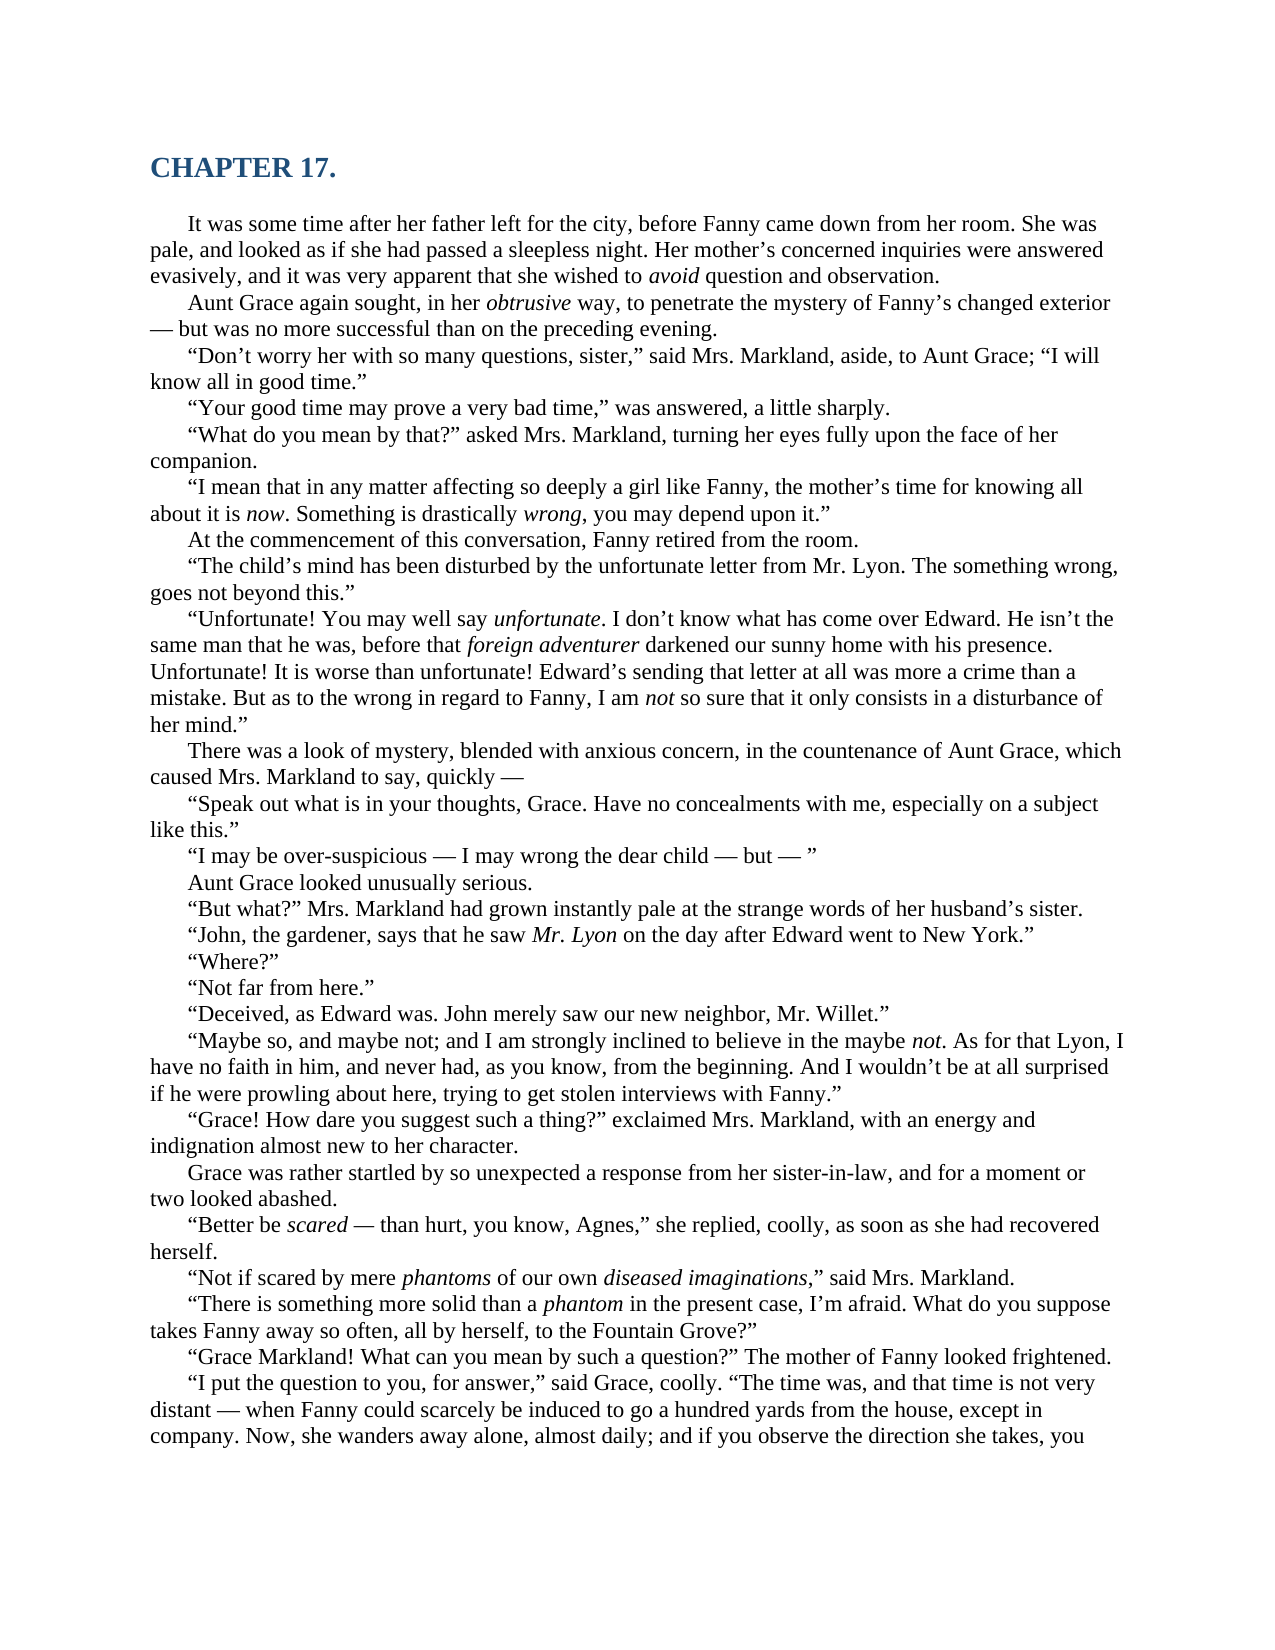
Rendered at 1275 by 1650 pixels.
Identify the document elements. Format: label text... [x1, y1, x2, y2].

text Aunt Grace looked unusually serious. [150, 869, 1125, 895]
text “Grace! How dare you suggest such a thing?” exclaimed Mrs. Markland, with an energy and indignation almost new to her character. [150, 1106, 1125, 1159]
text There was a look of mystery, blended with anxious concern, in the countenance of Aunt Grace, which caused Mrs. Markland to say, quickly — [150, 737, 1125, 790]
text Grace was rather startled by so unexpected a response from her sister-in-law, and for a moment or two looked abashed. [150, 1159, 1125, 1211]
text “Don’t worry her with so many questions, sister,” said Mrs. Markland, aside, to Aunt Grace; “I will know all in good time.” [150, 342, 1125, 394]
text “John, the gardener, says that he saw Mr. Lyon on the day after Edward went to New York.” [150, 921, 1125, 948]
text “I may be over-suspicious — I may wrong the dear child — but — ” [150, 842, 1125, 869]
text “But what?” Mrs. Markland had grown instantly pale at the strange words of her husband’s sister. [150, 895, 1125, 921]
text Aunt Grace again sought, in her obtrusive way, to penetrate the mystery of Fanny’s changed exterior — but was no more successful than on the preceding evening. [150, 289, 1125, 342]
text “Deceived, as Edward was. John merely saw our new neighbor, Mr. Willet.” [150, 1001, 1125, 1027]
text “What do you mean by that?” asked Mrs. Markland, turning her eyes fully upon the face of her companion. [150, 421, 1125, 473]
text “The child’s mind has been disturbed by the unfortunate letter from Mr. Lyon. The something wrong, goes not beyond this.” [150, 552, 1125, 605]
text “Your good time may prove a very bad time,” was answered, a little sharply. [150, 394, 1125, 421]
text “Better be scared — than hurt, you know, Agnes,” she replied, coolly, as soon as she had recovered herself. [150, 1211, 1125, 1264]
text “Speak out what is in your thoughts, Grace. Have no concealments with me, especially on a subject like this.” [150, 790, 1125, 842]
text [150, 1369, 1125, 1448]
text At the commencement of this conversation, Fanny retired from the room. [150, 526, 1125, 552]
text “Unfortunate! You may well say unfortunate. I don’t know what has come over Edward. He isn’t the same man that he was, before that foreign adventurer darkened our sunny home with his presence. Unfortunate! It is worse than unfortunate! Edward’s sending that letter at all was more a crime than a mistake. But as to the wrong in regard to Fanny, I am not so sure that it only consists in a disturbance of her mind.” [150, 605, 1125, 737]
text “Grace Markland! What can you mean by such a question?” The mother of Fanny looked frightened. [150, 1343, 1125, 1369]
text It was some time after her father left for the city, before Fanny came down from her room. She was pale, and looked as if she had passed a sleepless night. Her mother’s concerned inquiries were answered evasively, and it was very apparent that she wished to avoid question and observation. [150, 210, 1125, 289]
subtitle CHAPTER 17. [150, 150, 1125, 183]
text “Where?” [150, 948, 1125, 974]
text “Maybe so, and maybe not; and I am strongly inclined to believe in the maybe not. As for that Lyon, I have no faith in him, and never had, as you know, from the beginning. And I wouldn’t be at all surprised if he were prowling about here, trying to get stolen interviews with Fanny.” [150, 1027, 1125, 1106]
text “Not if scared by mere phantoms of our own diseased imaginations,” said Mrs. Markland. [150, 1264, 1125, 1290]
text “There is something more solid than a phantom in the present case, I’m afraid. What do you suppose takes Fanny away so often, all by herself, to the Fountain Grove?” [150, 1290, 1125, 1343]
text “I mean that in any matter affecting so deeply a girl like Fanny, the mother’s time for knowing all about it is now. Something is drastically wrong, you may depend upon it.” [150, 473, 1125, 526]
text “Not far from here.” [150, 974, 1125, 1001]
